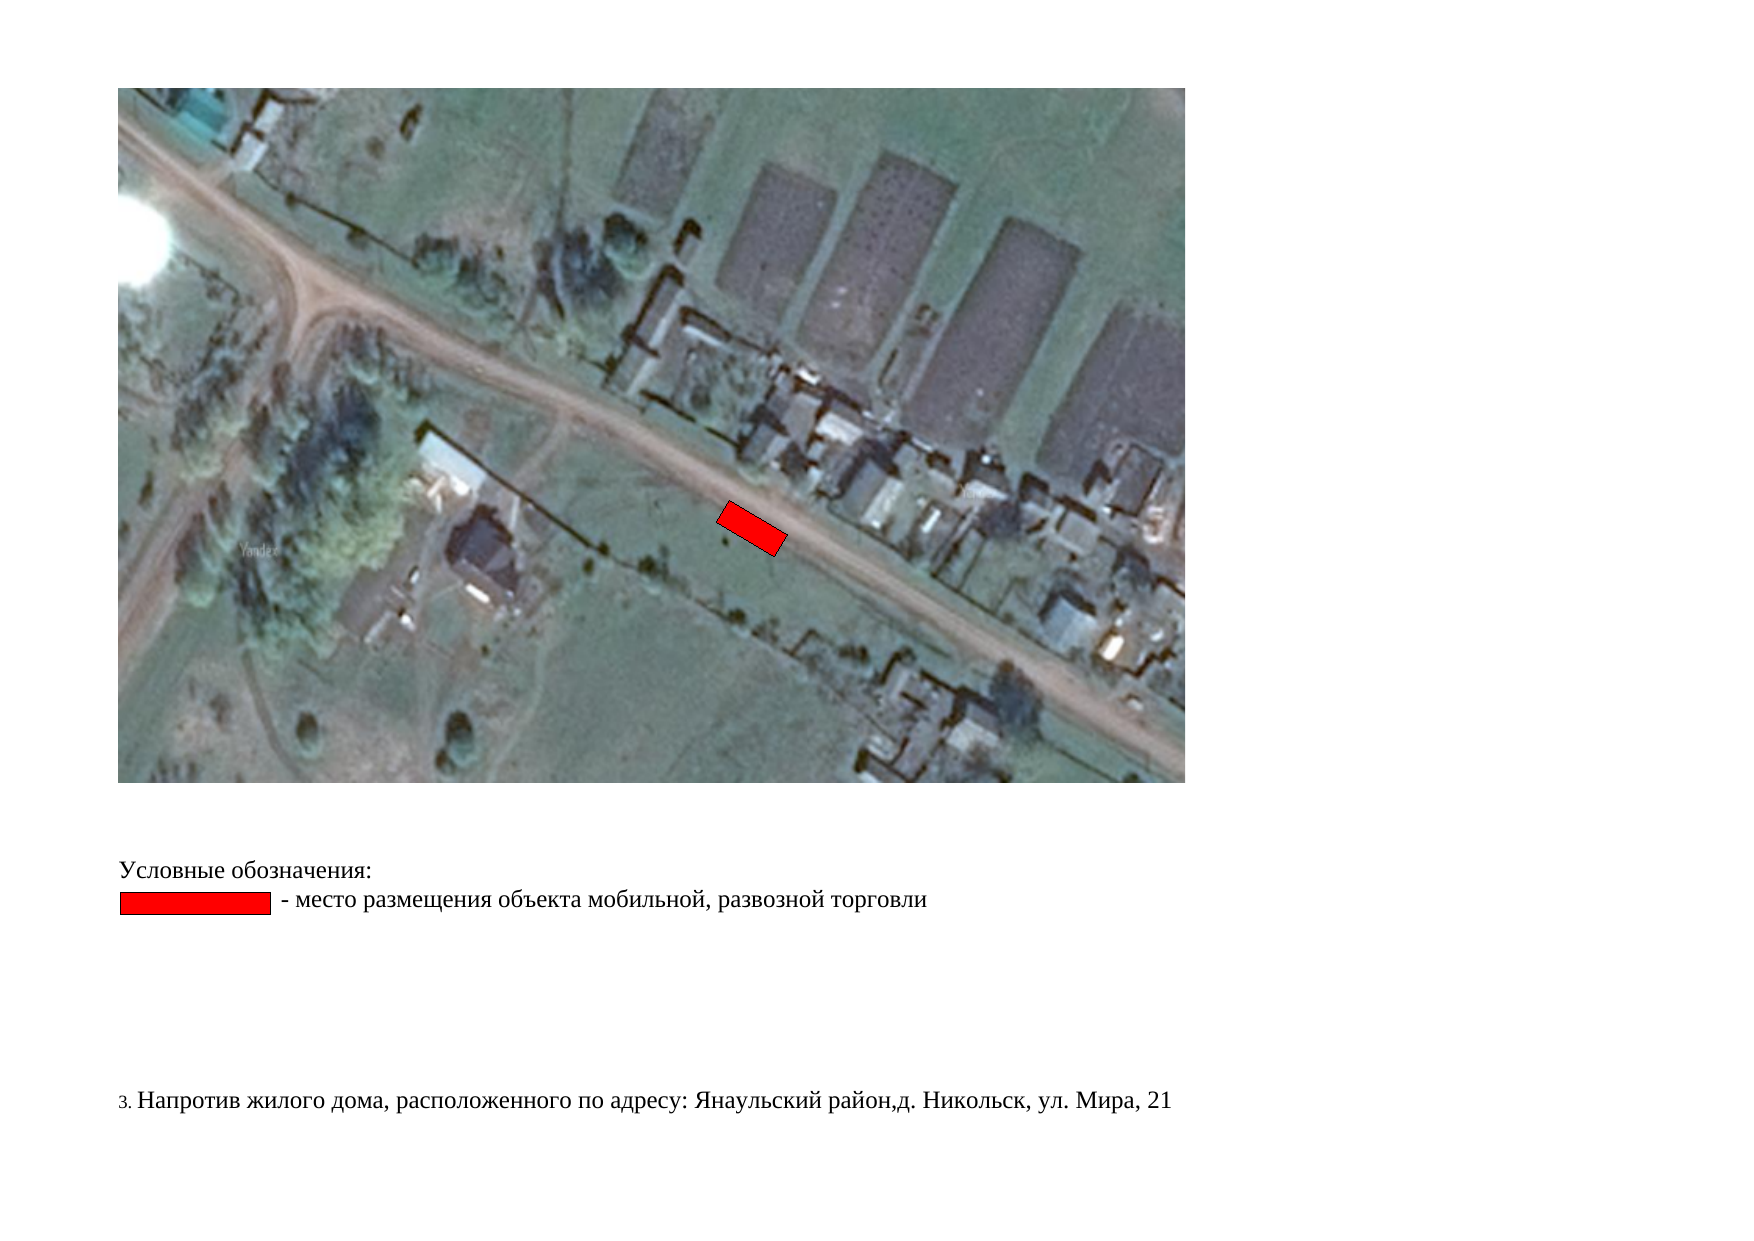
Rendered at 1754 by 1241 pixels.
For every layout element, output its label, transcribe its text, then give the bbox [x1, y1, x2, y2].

picture [118, 88, 1186, 783]
text - место размещения объекта мобильной, развозной торговли [118, 884, 1636, 913]
text Условные обозначения: [118, 856, 1636, 884]
text 3. Напротив жилого дома, расположенного по адресу: Янаульский район,д. Никольск, ул. Мира, 21 [118, 1086, 1636, 1114]
